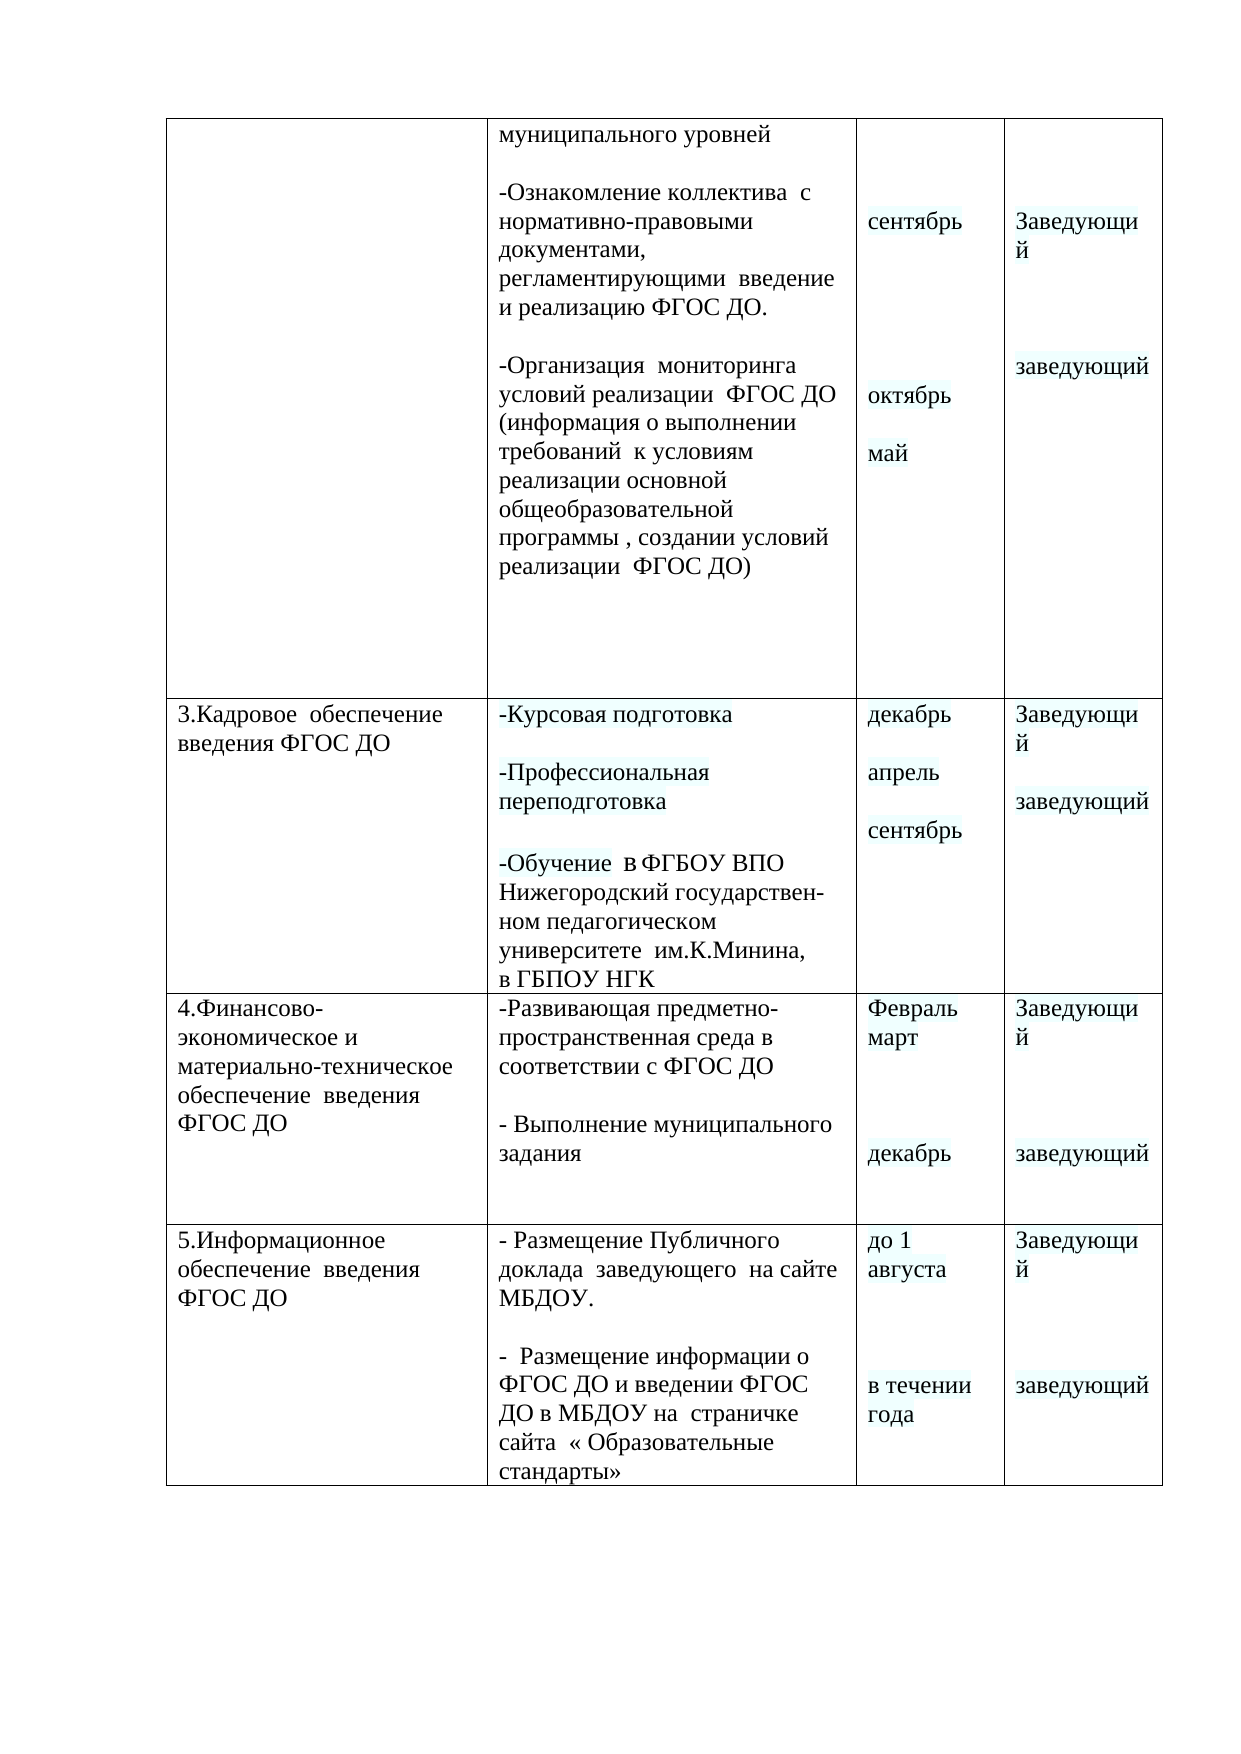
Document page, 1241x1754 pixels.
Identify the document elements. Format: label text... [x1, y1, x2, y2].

table_cell -Развивающая предметно-пространственная среда в соответствии с ФГОС ДО - Выполнение муниципального задания [488, 994, 856, 1224]
table_cell 4.Финансово-экономическое и материально-техническое обеспечение введения ФГОС ДО [167, 994, 487, 1224]
table_cell декабрь апрель сентябрь [857, 699, 1004, 992]
table_cell Заведующий заведующий [1005, 994, 1162, 1224]
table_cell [857, 119, 1004, 698]
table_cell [1005, 119, 1162, 698]
table_cell -Курсовая подготовка -Профессиональная переподготовка -Обучение в ФГБОУ ВПО Нижегородский государствен-ном педагогическом университете им.К.Минина, в ГБПОУ НГК [488, 699, 856, 992]
table_cell Заведующий заведующий [1005, 1225, 1162, 1485]
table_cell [488, 119, 856, 698]
table_cell 3.Кадровое обеспечение введения ФГОС ДО [167, 699, 487, 992]
table_cell до 1 августа в течении года [857, 1225, 1004, 1485]
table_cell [167, 119, 487, 698]
table_cell 5.Информационное обеспечение введения ФГОС ДО [167, 1225, 487, 1485]
table_cell Заведующий заведующий [1005, 699, 1162, 992]
table_cell - Размещение Публичного доклада заведующего на сайте МБДОУ. - Размещение информации о ФГОС ДО и введении ФГОС ДО в МБДОУ на страничке сайта « Образовательные стандарты» [488, 1225, 856, 1485]
table_cell Февраль март декабрь [857, 994, 1004, 1224]
